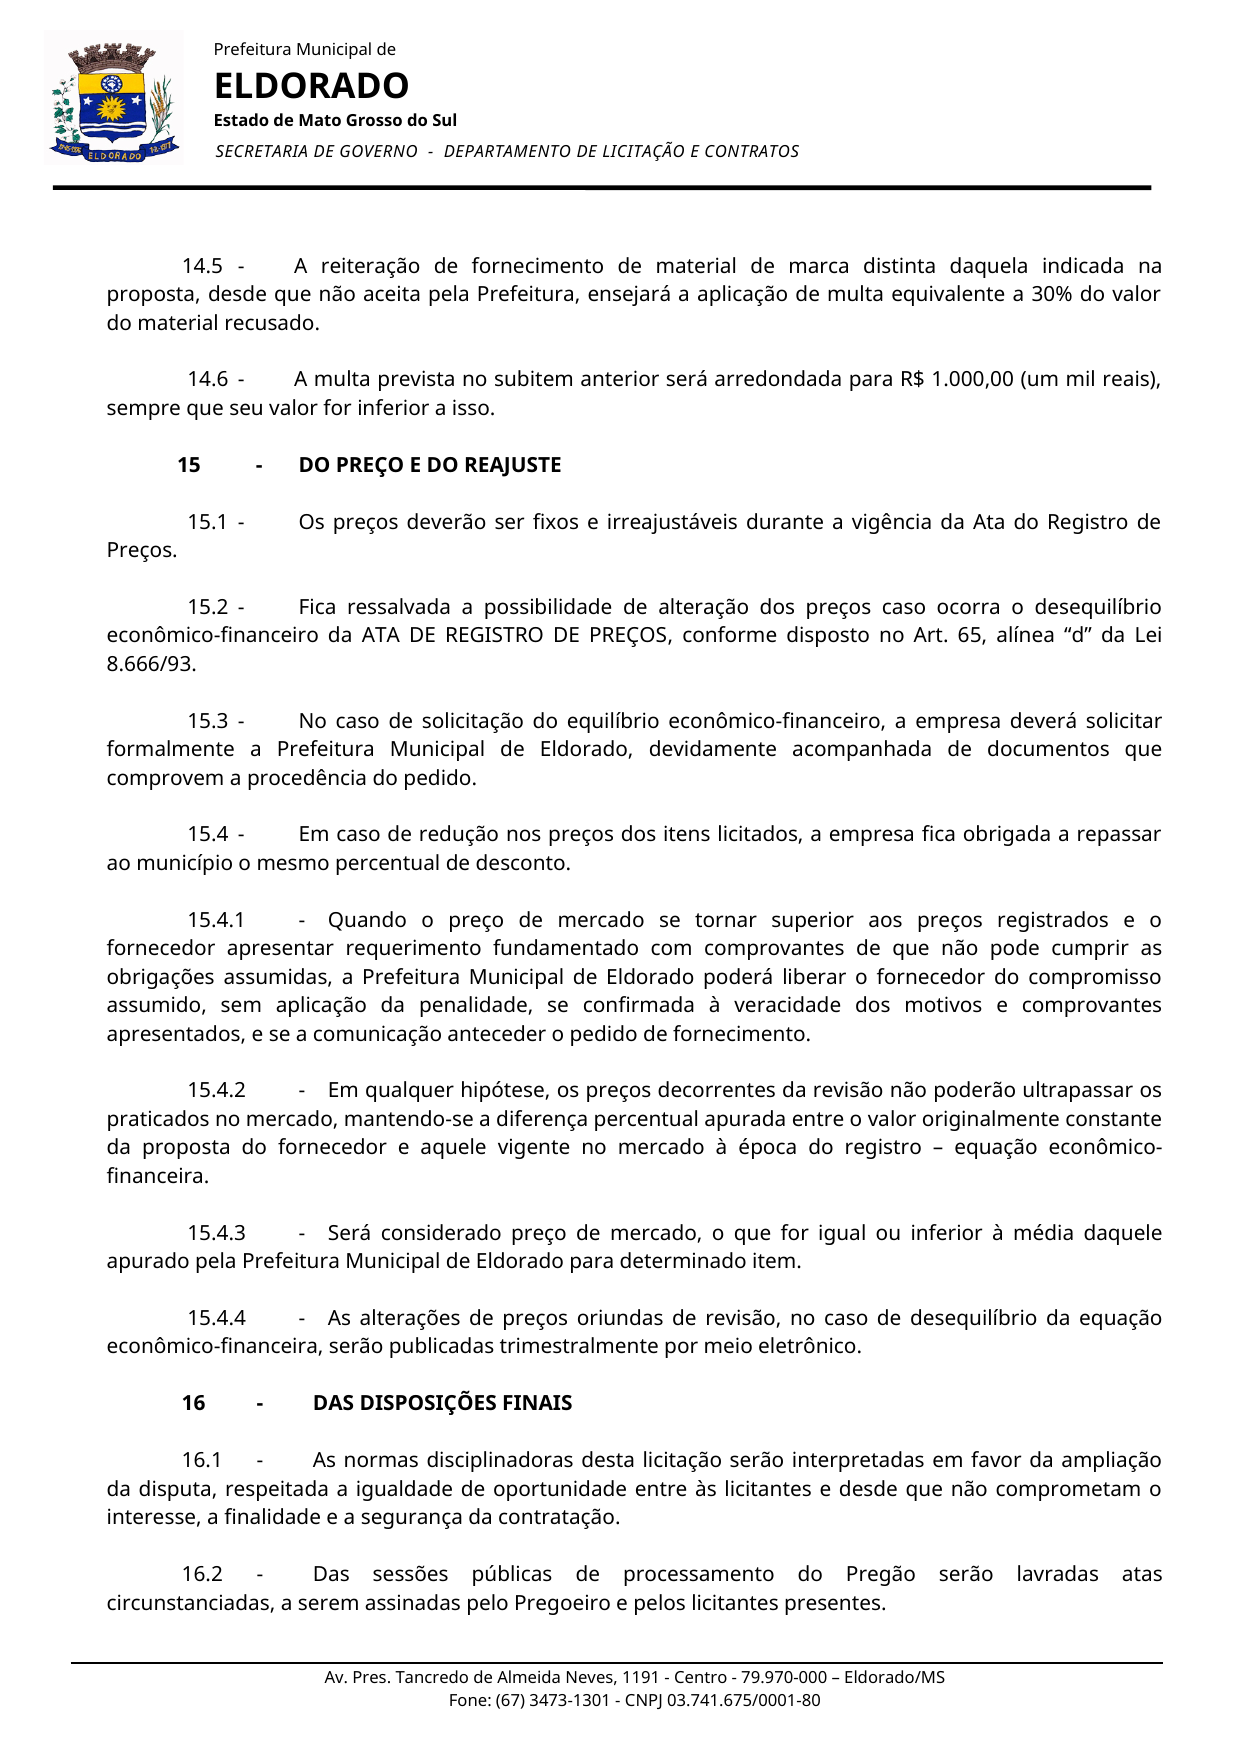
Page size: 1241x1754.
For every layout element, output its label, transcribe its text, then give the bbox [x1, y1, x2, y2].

text 15 - DO PREÇO E DO REAJUSTE [106, 450, 1163, 478]
text 15.4 - Em caso de redução nos preços dos itens licitados, a empresa fica obrigada a repassar ao município o mesmo percentual de desconto. [106, 819, 1163, 876]
text 15.4.1 - Quando o preço de mercado se tornar superior aos preços registrados e o fornecedor apresentar requerimento fundamentado com comprovantes de que não pode cumprir as obrigações assumidas, a Prefeitura Municipal de Eldorado poderá liberar o fornecedor do compromisso assumido, sem aplicação da penalidade, se confirmada à veracidade dos motivos e comprovantes apresentados, e se a comunicação anteceder o pedido de fornecimento. [106, 905, 1163, 1047]
text 15.4.2 - Em qualquer hipótese, os preços decorrentes da revisão não poderão ultrapassar os praticados no mercado, mantendo-se a diferença percentual apurada entre o valor originalmente constante da proposta do fornecedor e aquele vigente no mercado à época do registro – equação econômico-financeira. [106, 1076, 1163, 1189]
text 15.3 - No caso de solicitação do equilíbrio econômico-financeiro, a empresa deverá solicitar formalmente a Prefeitura Municipal de Eldorado, devidamente acompanhada de documentos que comprovem a procedência do pedido. [106, 706, 1163, 791]
text 15.2 - Fica ressalvada a possibilidade de alteração dos preços caso ocorra o desequilíbrio econômico-financeiro da Ata de registro de preços, conforme disposto no Art. 65, alínea “d” da Lei 8.666/93. [106, 592, 1163, 677]
text 14.6 - A multa prevista no subitem anterior será arredondada para R$ 1.000,00 (um mil reais), sempre que seu valor for inferior a isso. [106, 364, 1163, 421]
picture [43, 30, 184, 165]
text 15.4.3 - Será considerado preço de mercado, o que for igual ou inferior à média daquele apurado pela Prefeitura Municipal de Eldorado para determinado item. [106, 1218, 1163, 1274]
text 16 - DAS DISPOSIÇÕES FINAIS [106, 1388, 1163, 1417]
text 16.1 - As normas disciplinadoras desta licitação serão interpretadas em favor da ampliação da disputa, respeitada a igualdade de oportunidade entre às licitantes e desde que não comprometam o interesse, a finalidade e a segurança da contratação. [106, 1446, 1163, 1531]
text 15.4.4 - As alterações de preços oriundas de revisão, no caso de desequilíbrio da equação econômico-financeira, serão publicadas trimestralmente por meio eletrônico. [106, 1303, 1163, 1360]
text 14.5 - A reiteração de fornecimento de material de marca distinta daquela indicada na proposta, desde que não aceita pela Prefeitura, ensejará a aplicação de multa equivalente a 30% do valor do material recusado. [106, 251, 1163, 336]
text 15.1 - Os preços deverão ser fixos e irreajustáveis durante a vigência da Ata do Registro de Preços. [106, 507, 1163, 564]
text 16.2 - Das sessões públicas de processamento do Pregão serão lavradas atas circunstanciadas, a serem assinadas pelo Pregoeiro e pelos licitantes presentes. [106, 1559, 1163, 1616]
